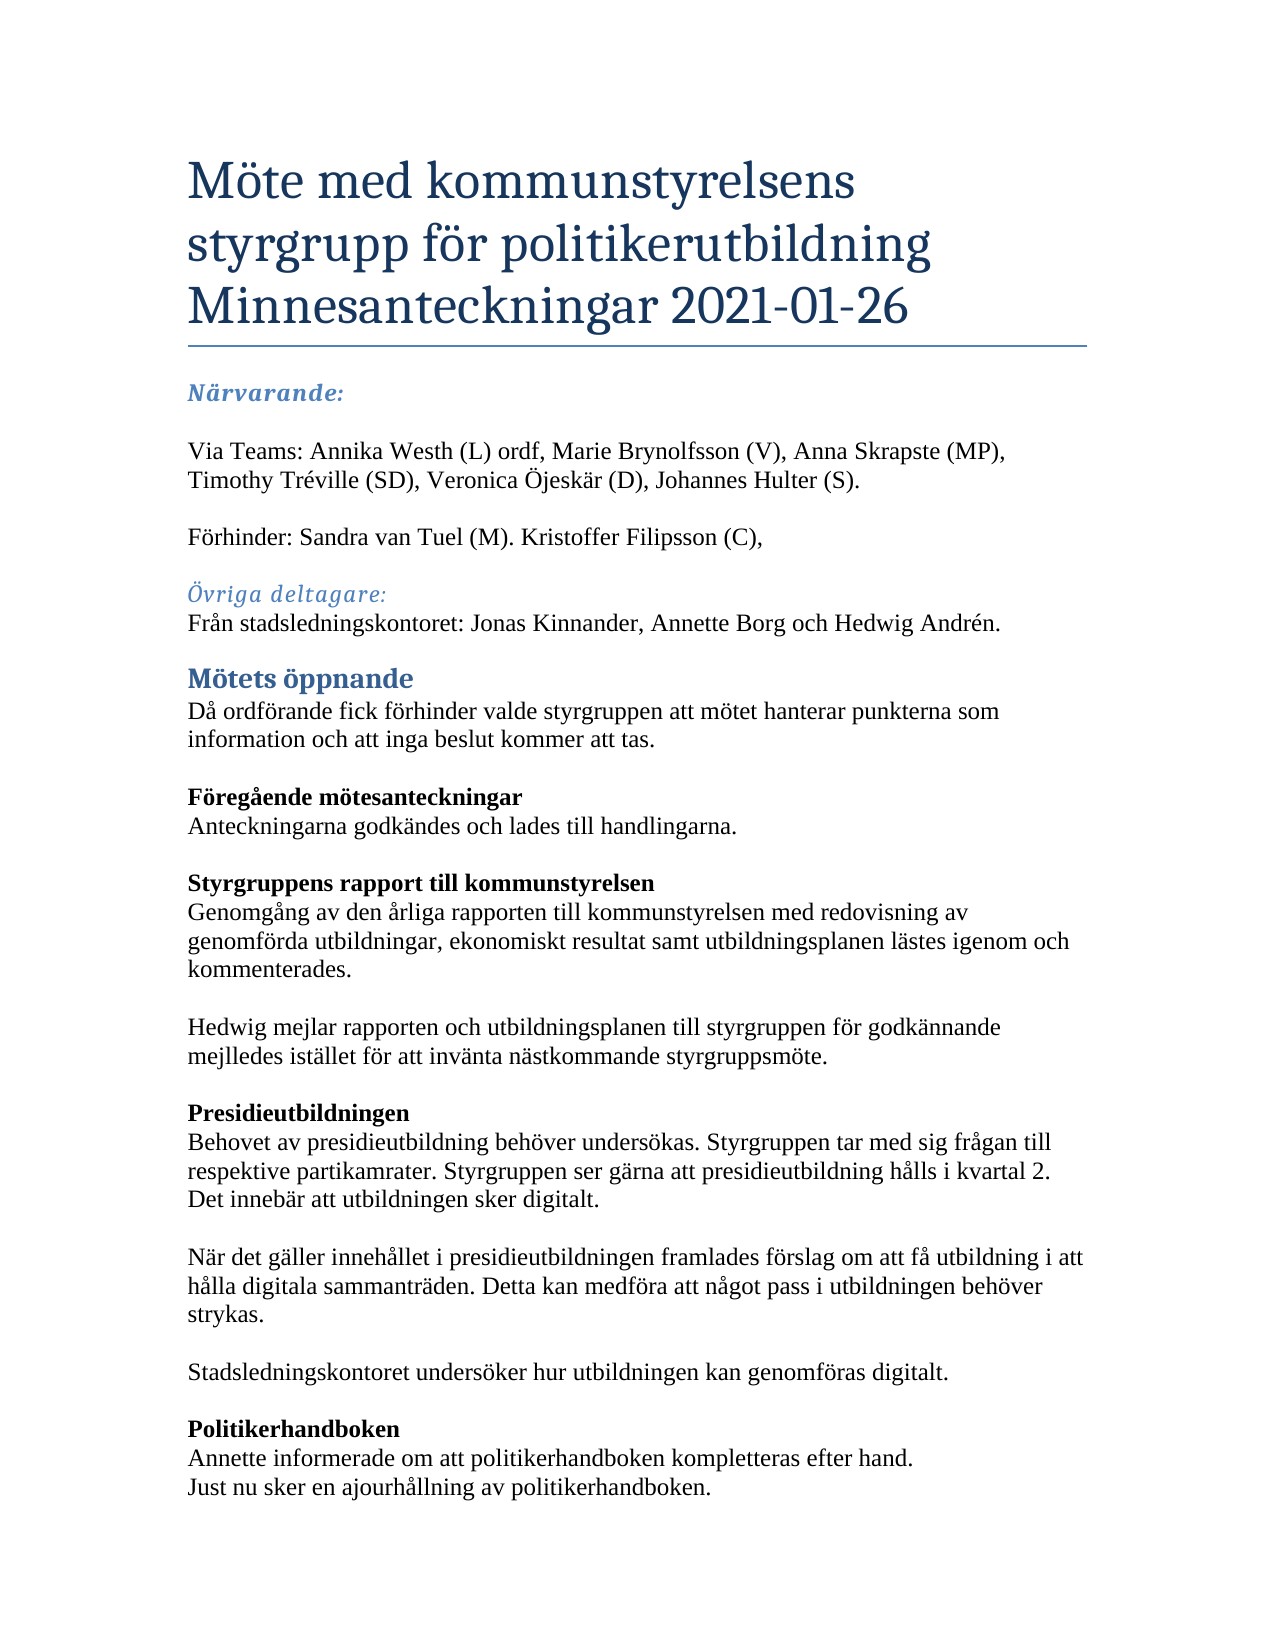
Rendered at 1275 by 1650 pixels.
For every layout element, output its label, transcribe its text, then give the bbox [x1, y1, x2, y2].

text Hedwig mejlar rapporten och utbildningsplanen till styrgruppen för godkännande mejlledes istället för att invänta nästkommande styrgruppsmöte. [187, 1012, 1087, 1069]
text Förhinder: Sandra van Tuel (M). Kristoffer Filipsson (C), [187, 522, 1087, 551]
subtitle Mötets öppnande [187, 662, 1087, 696]
text När det gäller innehållet i presidieutbildningen framlades förslag om att få utbildning i att hålla digitala sammanträden. Detta kan medföra att något pass i utbildningen behöver strykas. [187, 1242, 1087, 1328]
text Via Teams: Annika Westh (L) ordf, Marie Brynolfsson (V), Anna Skrapste (MP), Timothy Tréville (SD), Veronica Öjeskär (D), Johannes Hulter (S). [187, 436, 1087, 493]
text Då ordförande fick förhinder valde styrgruppen att mötet hanterar punkterna som information och att inga beslut kommer att tas. [187, 696, 1087, 753]
text Från stadsledningskontoret: Jonas Kinnander, Annette Borg och Hedwig Andrén. [187, 608, 1087, 637]
text Behovet av presidieutbildning behöver undersökas. Styrgruppen tar med sig frågan till respektive partikamrater. Styrgruppen ser gärna att presidieutbildning hålls i kvartal 2. Det innebär att utbildningen sker digitalt. [187, 1127, 1087, 1213]
text Annette informerade om att politikerhandboken kompletteras efter hand. [187, 1443, 1087, 1472]
text Föregående mötesanteckningar [187, 782, 1087, 811]
text Just nu sker en ajourhållning av politikerhandboken. [187, 1472, 1087, 1501]
subtitle Närvarande: [187, 378, 1087, 407]
subtitle Övriga deltagare: [187, 580, 1087, 608]
text Stadsledningskontoret undersöker hur utbildningen kan genomföras digitalt. [187, 1357, 1087, 1386]
text Presidieutbildningen [187, 1098, 1087, 1127]
text Anteckningarna godkändes och lades till handlingarna. [187, 811, 1087, 839]
text Politikerhandboken [187, 1414, 1087, 1443]
text Genomgång av den årliga rapporten till kommunstyrelsen med redovisning av genomförda utbildningar, ekonomiskt resultat samt utbildningsplanen lästes igenom och kommenterades. [187, 897, 1087, 983]
title Möte med kommunstyrelsens styrgrupp för politikerutbildning Minnesanteckningar 2021-01-26 [187, 150, 1087, 347]
text Styrgruppens rapport till kommunstyrelsen [187, 868, 1087, 897]
